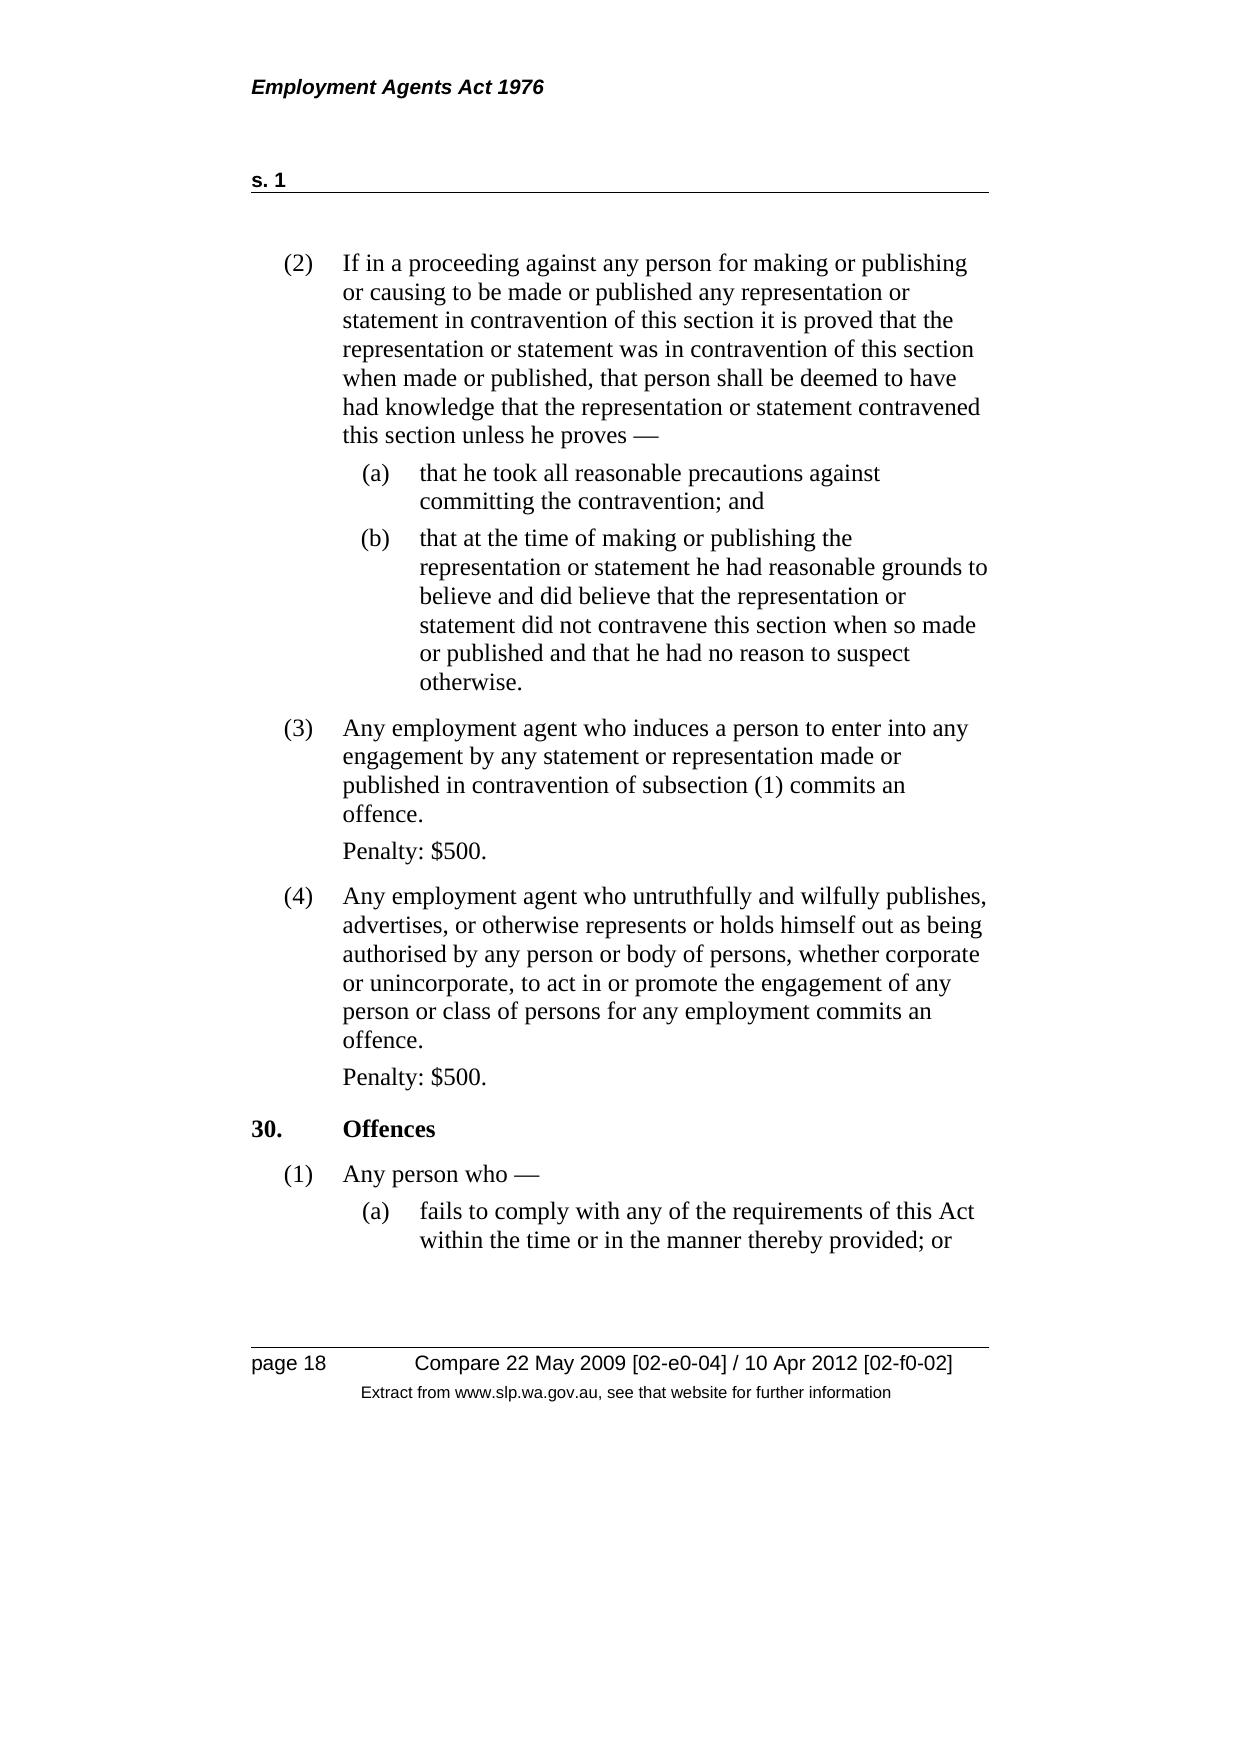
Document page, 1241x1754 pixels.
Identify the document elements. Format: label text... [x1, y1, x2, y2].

text (1) Any person who — [251, 1159, 989, 1188]
text (b) that at the time of making or publishing the representation or statement he had reasonable grounds to believe and did believe that the representation or statement did not contravene this section when so made or published and that he had no reason to suspect otherwise. [251, 523, 989, 696]
text (3) Any employment agent who induces a person to enter into any engagement by any statement or representation made or published in contravention of subsection (1) commits an offence. [251, 713, 989, 828]
text (2) If in a proceeding against any person for making or publishing or causing to be made or published any representation or statement in contravention of this section it is proved that the representation or statement was in contravention of this section when made or published, that person shall be deemed to have had knowledge that the representation or statement contravened this section unless he proves — [251, 248, 989, 449]
text (4) Any employment agent who untruthfully and wilfully publishes, advertises, or otherwise represents or holds himself out as being authorised by any person or body of persons, whether corporate or unincorporate, to act in or promote the engagement of any person or class of persons for any employment commits an offence. [251, 881, 989, 1054]
text (a) that he took all reasonable precautions against committing the contravention; and [251, 458, 989, 515]
subtitle 30. Offences [251, 1114, 989, 1143]
text (a) fails to comply with any of the requirements of this Act within the time or in the manner thereby provided; or [251, 1196, 989, 1254]
text Penalty: $500. [251, 1062, 989, 1091]
text Penalty: $500. [251, 836, 989, 865]
